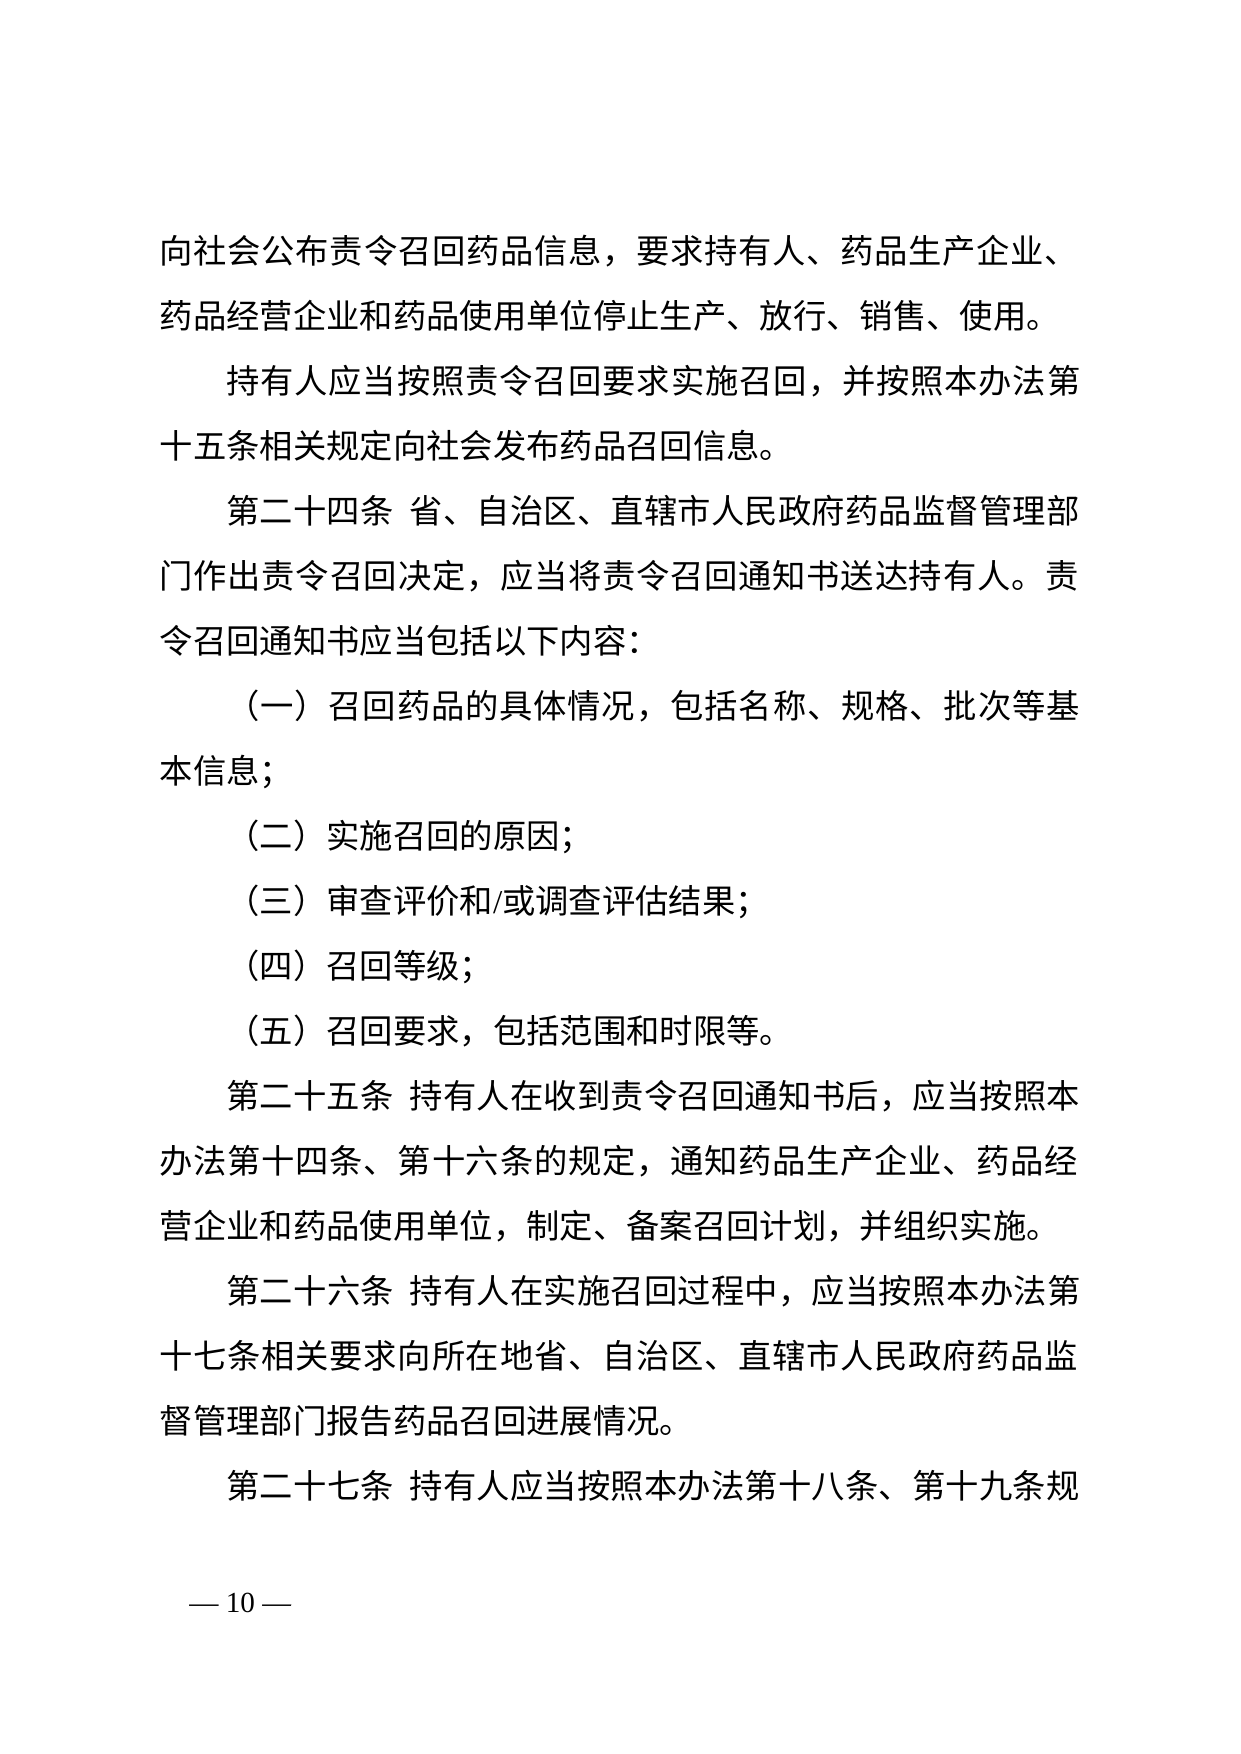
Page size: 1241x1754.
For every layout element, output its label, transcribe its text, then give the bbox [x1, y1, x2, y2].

text 第二十五条 持有人在收到责令召回通知书后，应当按照本办法第十四条、第十六条的规定，通知药品生产企业、药品经营企业和药品使用单位，制定、备案召回计划，并组织实施。 [159, 1062, 1081, 1257]
text 第二十四条 省、自治区、直辖市人民政府药品监督管理部门作出责令召回决定，应当将责令召回通知书送达持有人。责令召回通知书应当包括以下内容： [159, 477, 1081, 672]
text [159, 1452, 1081, 1517]
text （五）召回要求，包括范围和时限等。 [159, 997, 1081, 1062]
text （二）实施召回的原因； [159, 802, 1081, 867]
text 第二十六条 持有人在实施召回过程中，应当按照本办法第十七条相关要求向所在地省、自治区、直辖市人民政府药品监督管理部门报告药品召回进展情况。 [159, 1257, 1081, 1452]
text （四）召回等级； [159, 932, 1081, 997]
text （三）审查评价和/或调查评估结果； [159, 867, 1081, 932]
text 持有人应当按照责令召回要求实施召回，并按照本办法第十五条相关规定向社会发布药品召回信息。 [159, 347, 1081, 477]
text （一）召回药品的具体情况，包括名称、规格、批次等基本信息； [159, 672, 1081, 802]
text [159, 217, 1081, 347]
